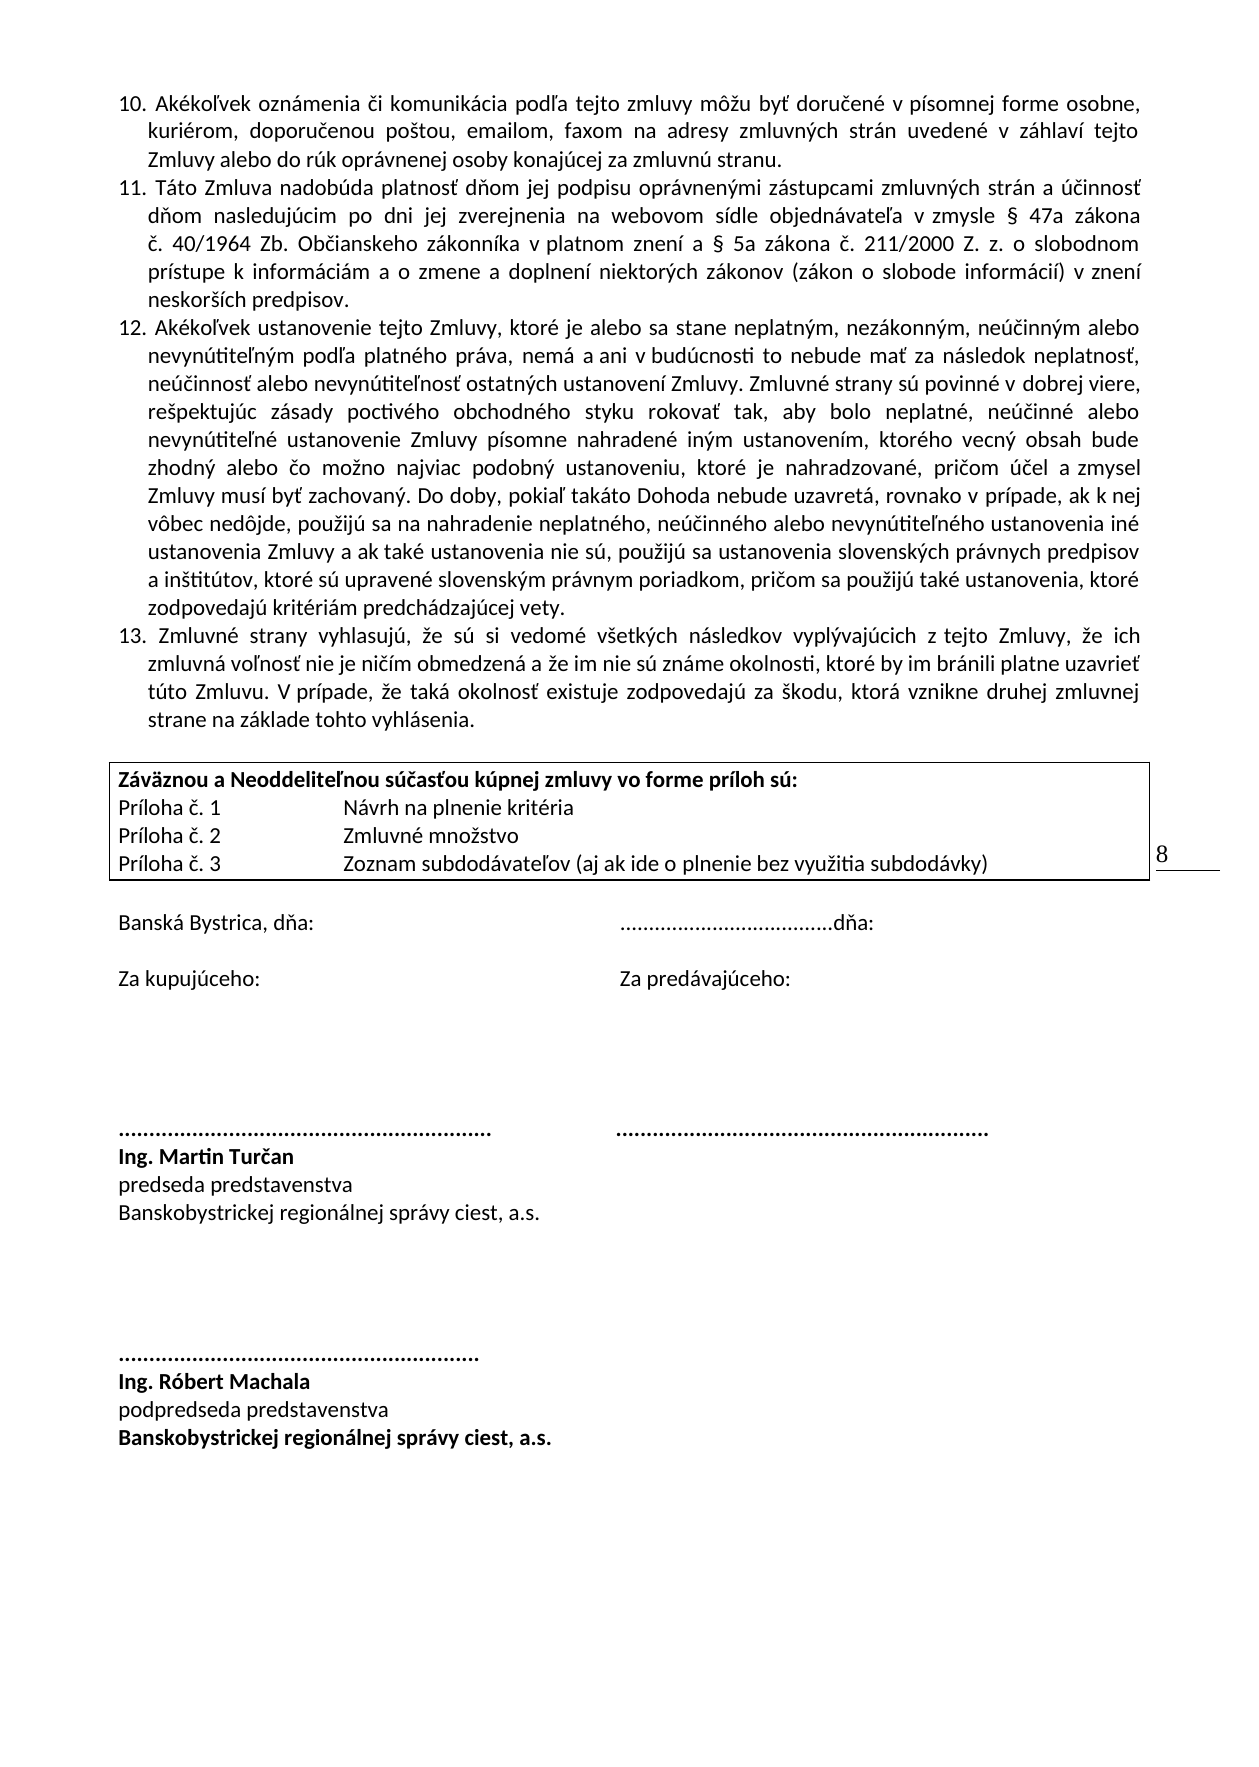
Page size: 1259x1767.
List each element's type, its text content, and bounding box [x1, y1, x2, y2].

text Príloha č. 1 Návrh na plnenie kritéria [118, 793, 1141, 821]
text ............................................................. ............................................................. [118, 1114, 1141, 1142]
text Príloha č. 3 Zoznam subdodávateľov (aj ak ide o plnenie bez využitia subdodávky) [110, 846, 1149, 879]
list Akékoľvek ustanovenie tejto Zmluvy, ktoré je alebo sa stane neplatným, nezákonným, neúčinným alebo nevynútiteľným podľa platného práva, nemá a ani v budúcnosti to nebude mať za následok neplatnosť, neúčinnosť alebo nevynútiteľnosť ostatných ustanovení Zmluvy. Zmluvné strany sú povinné v dobrej viere, rešpektujúc zásady poctivého obchodného styku rokovať tak, aby bolo neplatné, neúčinné alebo nevynútiteľné ustanovenie Zmluvy písomne nahradené iným ustanovením, ktorého vecný obsah bude zhodný alebo čo možno najviac podobný ustanoveniu, ktoré je nahradzované, pričom účel a zmysel Zmluvy musí byť zachovaný. Do doby, pokiaľ takáto Dohoda nebude uzavretá, rovnako v prípade, ak k nej vôbec nedôjde, použijú sa na nahradenie neplatného, neúčinného alebo nevynútiteľného ustanovenia iné ustanovenia Zmluvy a ak také ustanovenia nie sú, použijú sa ustanovenia slovenských právnych predpisov a inštitútov, ktoré sú upravené slovenským právnym poriadkom, pričom sa použijú také ustanovenia, ktoré zodpovedajú kritériám predchádzajúcej vety. [118, 313, 1141, 621]
text Príloha č. 2 Zmluvné množstvo [118, 821, 1141, 846]
text Banská Bystrica, dňa: .....................................dňa: [118, 908, 1141, 937]
text Ing. Martin Turčan [118, 1142, 1141, 1170]
text Banskobystrickej regionálnej správy ciest, a.s. [118, 1423, 1141, 1451]
list Táto Zmluva nadobúda platnosť dňom jej podpisu oprávnenými zástupcami zmluvných strán a účinnosť dňom nasledujúcim po dni jej zverejnenia na webovom sídle objednávateľa v zmysle § 47a zákona č. 40/1964 Zb. Občianskeho zákonníka v platnom znení a § 5a zákona č. 211/2000 Z. z. o slobodnom prístupe k informáciám a o zmene a doplnení niektorých zákonov (zákon o slobode informácií) v znení neskorších predpisov. [118, 173, 1141, 313]
text ........................................................... [118, 1339, 1141, 1367]
text Záväznou a Neoddeliteľnou súčasťou kúpnej zmluvy vo forme príloh sú: [110, 763, 1149, 793]
text Banskobystrickej regionálnej správy ciest, a.s. [118, 1198, 1141, 1226]
text podpredseda predstavenstva [118, 1395, 1141, 1423]
text Ing. Róbert Machala [118, 1367, 1141, 1395]
list Zmluvné strany vyhlasujú, že sú si vedomé všetkých následkov vyplývajúcich z tejto Zmluvy, že ich zmluvná voľnosť nie je ničím obmedzená a že im nie sú známe okolnosti, ktoré by im bránili platne uzavrieť túto Zmluvu. V prípade, že taká okolnosť existuje zodpovedajú za škodu, ktorá vznikne druhej zmluvnej strane na základe tohto vyhlásenia. [118, 621, 1141, 733]
text predseda predstavenstva [118, 1170, 1141, 1198]
list Akékoľvek oznámenia či komunikácia podľa tejto zmluvy môžu byť doručené v písomnej forme osobne, kuriérom, doporučenou poštou, emailom, faxom na adresy zmluvných strán uvedené v záhlaví tejto Zmluvy alebo do rúk oprávnenej osoby konajúcej za zmluvnú stranu. [118, 89, 1141, 173]
text Za kupujúceho: Za predávajúceho: [118, 964, 1141, 993]
